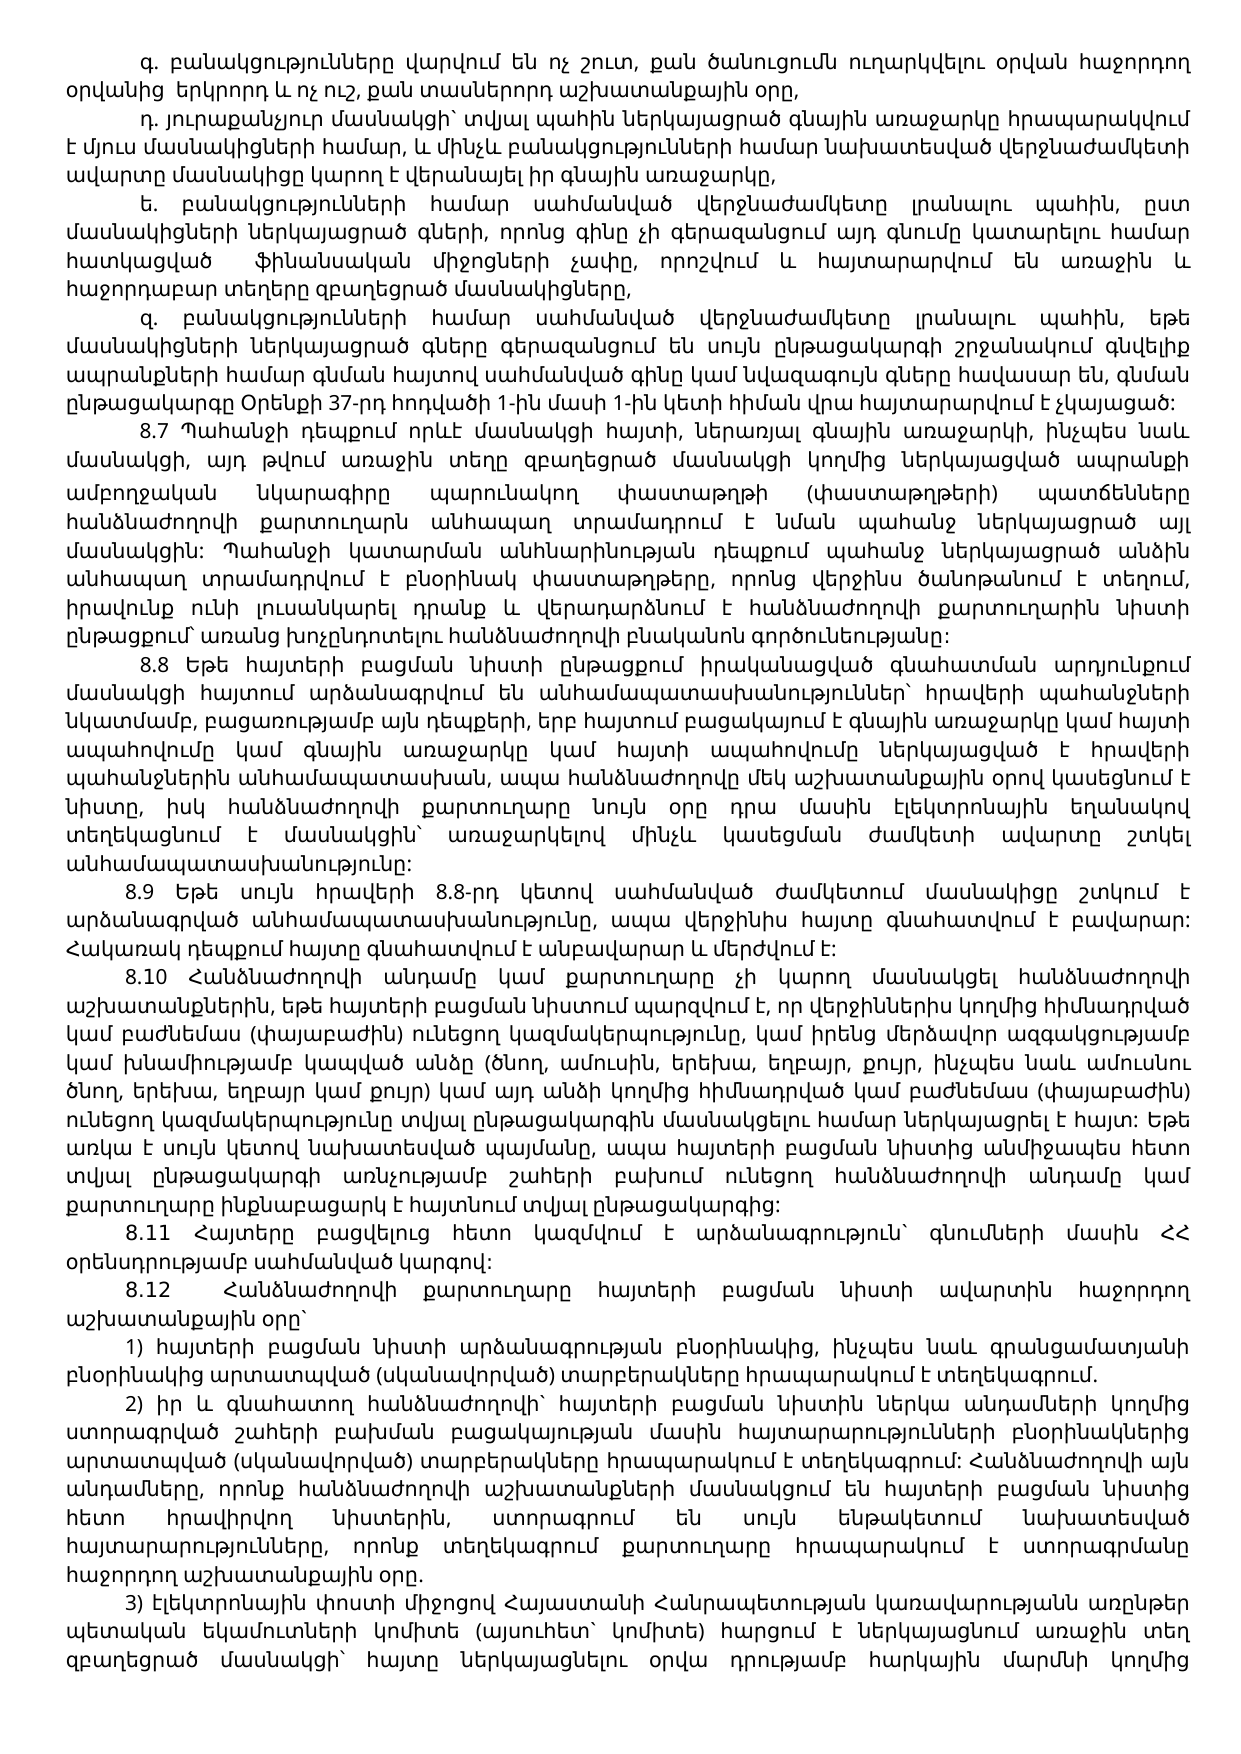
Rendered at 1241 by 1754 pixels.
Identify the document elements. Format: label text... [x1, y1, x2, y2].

text դ. յուրաքանչյուր մասնակցի` տվյալ պահին ներկայացրած գնային առաջարկը հրապարակվում է մյուս մասնակիցների համար, և մինչև բանակցությունների համար նախատեսված վերջնաժամկետի ավարտը մասնակիցը կարող է վերանայել իր գնային առաջարկը, [66, 104, 1191, 189]
text զ. բանակցությունների համար սահմանված վերջնաժամկետը լրանալու պահին, եթե մասնակիցների ներկայացրած գները գերազանցում են սույն ընթացակարգի շրջանակում գնվելիք ապրանքների համար գնման հայտով սահմանված գինը կամ նվազագույն գները հավասար են, գնման ընթացակարգը Օրենքի 37-րդ հոդվածի 1-ին մասի 1-ին կետի հիման վրա հայտարարվում է չկայացած: [66, 303, 1191, 417]
text գ. բանակցությունները վարվում են ոչ շուտ, քան ծանուցումն ուղարկվելու օրվան հաջորդող օրվանից երկրորդ և ոչ ուշ, քան տասներորդ աշխատանքային օրը, [66, 47, 1191, 104]
text 8.10 Հանձնաժողովի անդամը կամ քարտուղարը չի կարող մասնակցել հանձնաժողովի աշխատանքներին, եթե հայտերի բացման նիստում պարզվում է, որ վերջիններիս կողմից հիմնադրված կամ բաժնեմաս (փայաբաժին) ունեցող կազմակերպությունը, կամ իրենց մերձավոր ազգակցությամբ կամ խնամիությամբ կապված անձը (ծնող, ամուսին, երեխա, եղբայր, քույր, ինչպես նաև ամուսնու ծնող, երեխա, եղբայր կամ քույր) կամ այդ անձի կողմից հիմնադրված կամ բաժնեմաս (փայաբաժին) ունեցող կազմակերպությունը տվյալ ընթացակարգին մասնակցելու համար ներկայացրել է հայտ: Եթե առկա է սույն կետով նախատեսված պայմանը, ապա հայտերի բացման նիստից անմիջապես հետո տվյալ ընթացակարգի առնչությամբ շահերի բախում ունեցող հանձնաժողովի անդամը կամ քարտուղարը ինքնաբացարկ է հայտնում տվյալ ընթացակարգից: [66, 962, 1191, 1218]
text ե. բանակցությունների համար սահմանված վերջնաժամկետը լրանալու պահին, ըստ մասնակիցների ներկայացրած գների, որոնց գինը չի գերազանցում այդ գնումը կատարելու համար հատկացված ֆինանսական միջոցների չափը, որոշվում և հայտարարվում են առաջին և հաջորդաբար տեղերը զբաղեցրած մասնակիցները, [66, 189, 1191, 303]
text 8.7 Պահանջի դեպքում որևէ մասնակցի հայտի, ներառյալ գնային առաջարկի, ինչպես նաև մասնակցի, այդ թվում առաջին տեղը զբաղեցրած մասնակցի կողմից ներկայացված ապրանքի ամբողջական նկարագիրը պարունակող փաստաթղթի (փաստաթղթերի) պատճենները հանձնաժողովի քարտուղարն անհապաղ տրամադրում է նման պահանջ ներկայացրած այլ մասնակցին: Պահանջի կատարման անհնարինության դեպքում պահանջ ներկայացրած անձին անհապաղ տրամադրվում է բնօրինակ փաստաթղթերը, որոնց վերջինս ծանոթանում է տեղում, իրավունք ունի լուսանկարել դրանք և վերադարձնում է հանձնաժողովի քարտուղարին նիստի ընթացքում՝ առանց խոչընդոտելու հանձնաժողովի բնականոն գործունեությանը: [66, 417, 1191, 650]
text 8.9 Եթե սույն հրավերի 8.8-րդ կետով սահմանված ժամկետում մասնակիցը շտկում է արձանագրված անհամապատասխանությունը, ապա վերջինիս հայտը գնահատվում է բավարար: Հակառակ դեպքում հայտը գնահատվում է անբավարար և մերժվում է: [66, 877, 1191, 962]
text 8.8 Եթե հայտերի բացման նիստի ընթացքում իրականացված գնահատման արդյունքում մասնակցի հայտում արձանագրվում են անհամապատասխանություններ՝ հրավերի պահանջների նկատմամբ, բացառությամբ այն դեպքերի, երբ հայտում բացակայում է գնային առաջարկը կամ հայտի ապահովումը կամ գնային առաջարկը կամ հայտի ապահովումը ներկայացված է հրավերի պահանջներին անհամապատասխան, ապա հանձնաժողովը մեկ աշխատանքային օրով կասեցնում է նիստը, իսկ հանձնաժողովի քարտուղարը նույն օրը դրա մասին էլեկտրոնային եղանակով տեղեկացնում է մասնակցին՝ առաջարկելով մինչև կասեցման ժամկետի ավարտը շտկել անհամապատասխանությունը: [66, 650, 1191, 877]
text 8.11 Հայտերը բացվելուց հետո կազմվում է արձանագրություն` գնումների մասին ՀՀ օրենսդրությամբ սահմանված կարգով: [66, 1218, 1191, 1275]
text 2) իր և գնահատող հանձնաժողովի` հայտերի բացման նիստին ներկա անդամների կողմից ստորագրված շահերի բախման բացակայության մասին հայտարարությունների բնօրինակներից արտատպված (սկանավորված) տարբերակները հրապարակում է տեղեկագրում: Հանձնաժողովի այն անդամները, որոնք հանձնաժողովի աշխատանքների մասնակցում են հայտերի բացման նիստից հետո հրավիրվող նիստերին, ստորագրում են սույն ենթակետում նախատեսված հայտարարությունները, որոնք տեղեկագրում քարտուղարը հրապարակում է ստորագրմանը հաջորդող աշխատանքային օրը. [66, 1389, 1191, 1588]
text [66, 1588, 1191, 1673]
text 1) հայտերի բացման նիստի արձանագրության բնօրինակից, ինչպես նաև գրանցամատյանի բնօրինակից արտատպված (սկանավորված) տարբերակները հրապարակում է տեղեկագրում. [66, 1332, 1191, 1389]
text 8.12 Հանձնաժողովի քարտուղարը հայտերի բացման նիստի ավարտին հաջորդող աշխատանքային օրը` [66, 1275, 1191, 1332]
